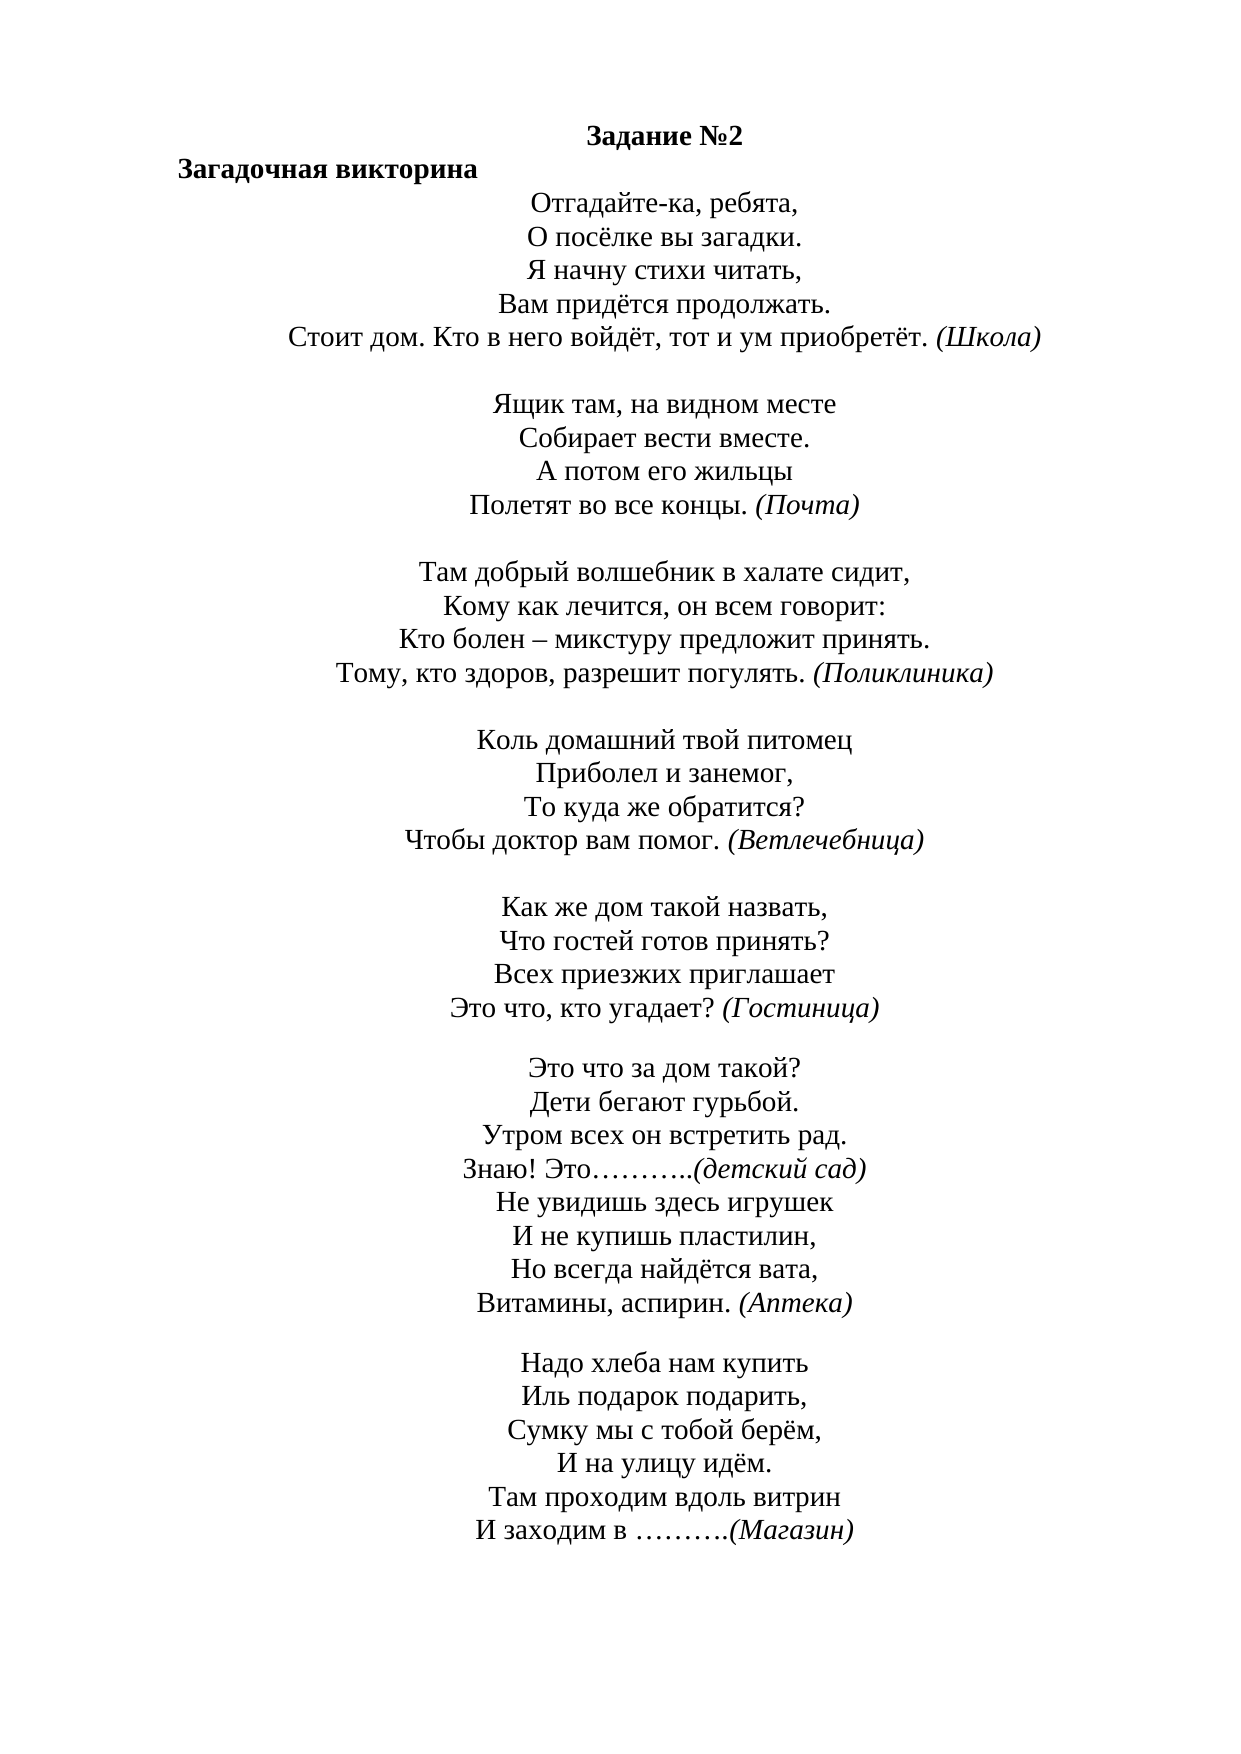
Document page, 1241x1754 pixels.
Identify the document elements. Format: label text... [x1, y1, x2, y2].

text Я начну стихи читать, [177, 252, 1152, 286]
text Но всегда найдётся вата, [177, 1251, 1152, 1285]
text То куда же обратится? [177, 789, 1152, 822]
text Это что, кто угадает? (Гостиница) [177, 990, 1152, 1024]
text Стоит дом. Кто в него войдёт, тот и ум приобретёт. (Школа) [177, 319, 1152, 353]
text Собирает вести вместе. [177, 420, 1152, 453]
text Полетят во все концы. (Почта) [177, 487, 1152, 521]
text Вам придётся продолжать. [177, 286, 1152, 319]
text Тому, кто здоров, разрешит погулять. (Поликлиника) [177, 655, 1152, 688]
text Загадочная викторина [177, 152, 1152, 185]
text Надо хлеба нам купить [177, 1345, 1152, 1378]
text Что гостей готов принять? [177, 923, 1152, 957]
text Отгадайте-ка, ребята, [177, 185, 1152, 219]
text Это что за дом такой? [177, 1050, 1152, 1084]
text Иль подарок подарить, [177, 1378, 1152, 1412]
text Там проходим вдоль витрин [177, 1479, 1152, 1512]
text Знаю! Это………..(детский сад) [177, 1151, 1152, 1184]
text А потом его жильцы [177, 453, 1152, 487]
text Кому как лечится, он всем говорит: [177, 588, 1152, 621]
text Витамины, аспирин. (Аптека) [177, 1285, 1152, 1318]
text Чтобы доктор вам помог. (Ветлечебница) [177, 822, 1152, 856]
text Утром всех он встретить рад. [177, 1117, 1152, 1151]
text Не увидишь здесь игрушек [177, 1184, 1152, 1218]
text И заходим в ……….(Магазин) [177, 1512, 1152, 1546]
text Там добрый волшебник в халате сидит, [177, 554, 1152, 588]
text Сумку мы с тобой берём, [177, 1412, 1152, 1445]
text Приболел и занемог, [177, 755, 1152, 789]
text Как же дом такой назвать, [177, 889, 1152, 923]
text Ящик там, на видном месте [177, 386, 1152, 420]
text И не купишь пластилин, [177, 1218, 1152, 1251]
text Кто болен – микстуру предложит принять. [177, 621, 1152, 655]
text Коль домашний твой питомец [177, 722, 1152, 755]
text О посёлке вы загадки. [177, 219, 1152, 252]
text Всех приезжих приглашает [177, 957, 1152, 990]
text И на улицу идём. [177, 1445, 1152, 1479]
text Дети бегают гурьбой. [177, 1084, 1152, 1117]
text Задание №2 [177, 118, 1152, 152]
